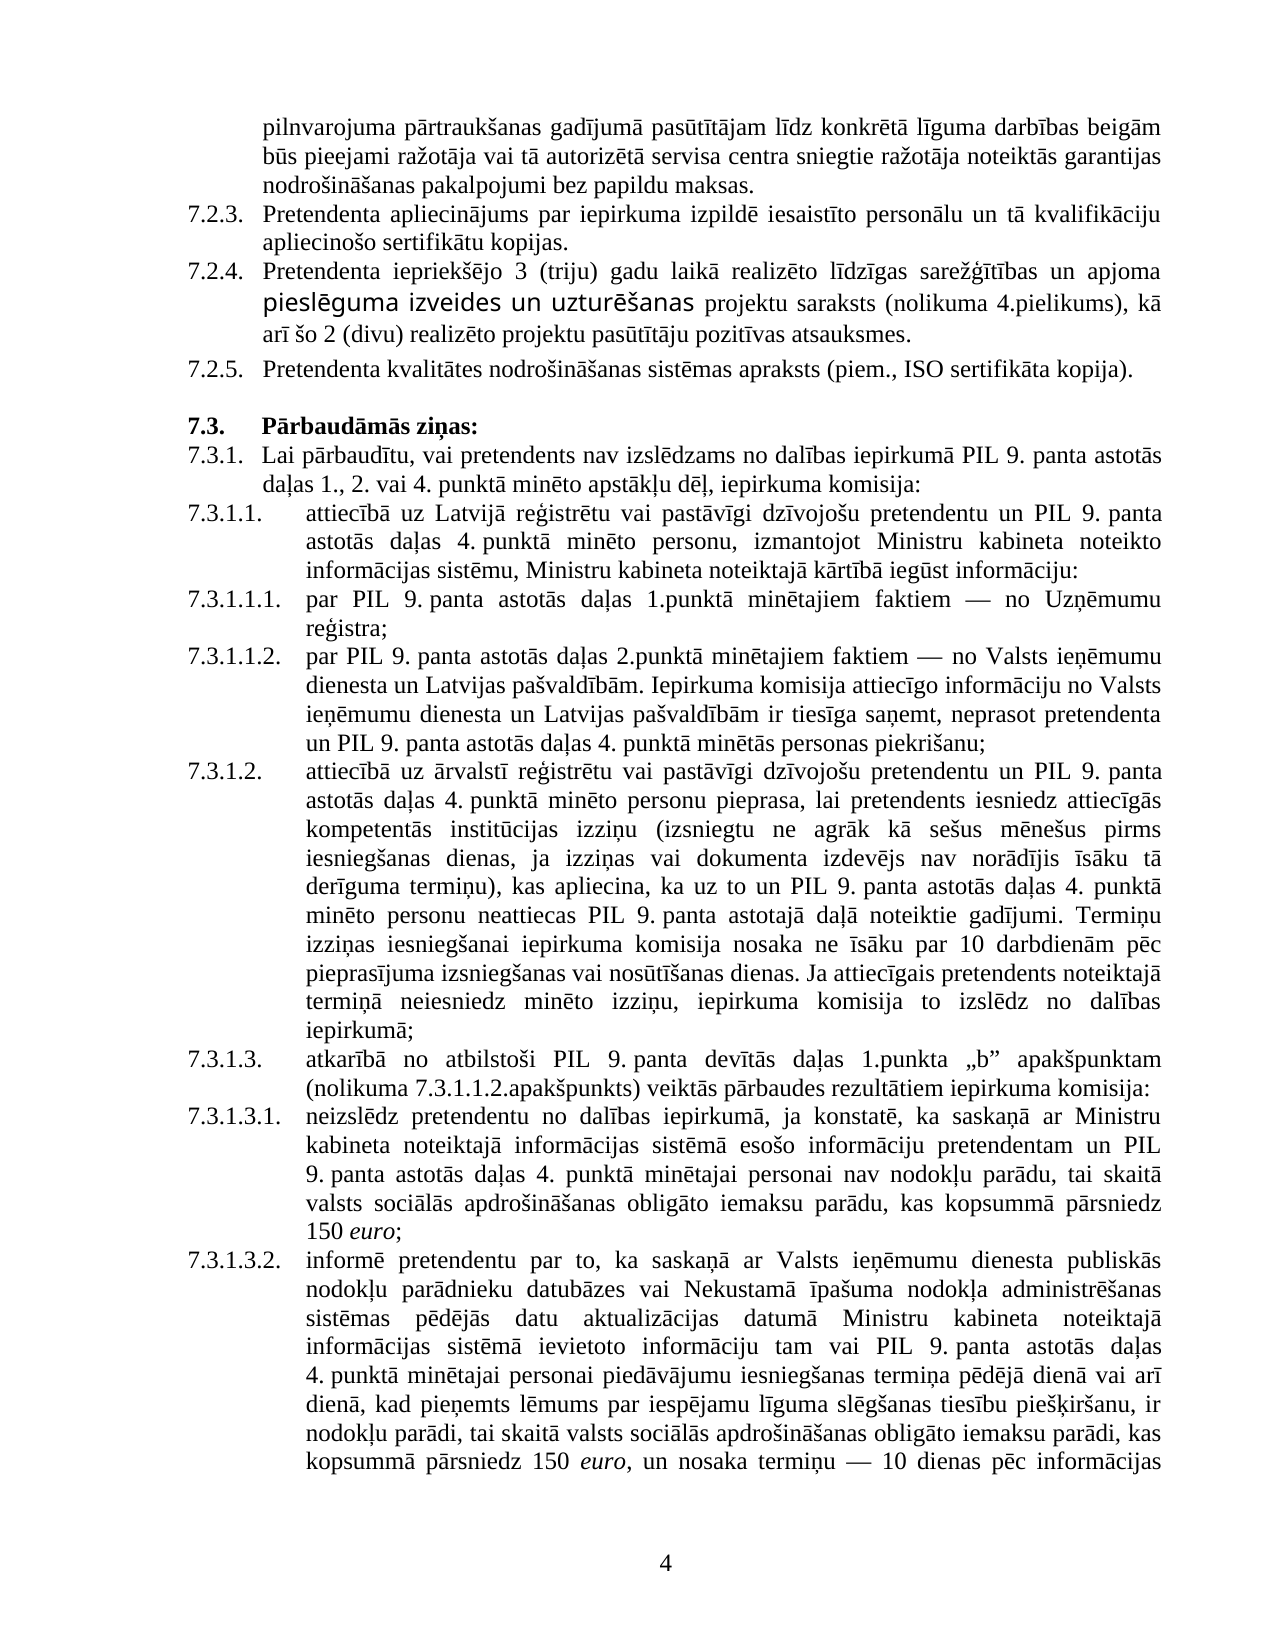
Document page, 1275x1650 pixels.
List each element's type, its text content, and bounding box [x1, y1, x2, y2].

list Pārbaudāmās ziņas: [187, 411, 1162, 440]
list atkarībā no atbilstoši PIL 9. panta devītās daļas 1.punkta „b” apakšpunktam (nolikuma 7.3.1.1.2.apakšpunkts) veiktās pārbaudes rezultātiem iepirkuma komisija: [187, 1044, 1162, 1101]
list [187, 112, 1162, 199]
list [187, 1245, 1162, 1475]
list attiecībā uz ārvalstī reģistrētu vai pastāvīgi dzīvojošu pretendentu un PIL 9. panta astotās daļas 4. punktā minēto personu pieprasa, lai pretendents iesniedz attiecīgās kompetentās institūcijas izziņu (izsniegtu ne agrāk kā sešus mēnešus pirms iesniegšanas dienas, ja izziņas vai dokumenta izdevējs nav norādījis īsāku tā derīguma termiņu), kas apliecina, ka uz to un PIL 9. panta astotās daļas 4. punktā minēto personu neattiecas PIL 9. panta astotajā daļā noteiktie gadījumi. Termiņu izziņas iesniegšanai iepirkuma komisija nosaka ne īsāku par 10 darbdienām pēc pieprasījuma izsniegšanas vai nosūtīšanas dienas. Ja attiecīgais pretendents noteiktajā termiņā neiesniedz minēto izziņu, iepirkuma komisija to izslēdz no dalības iepirkumā; [187, 756, 1162, 1044]
list attiecībā uz Latvijā reģistrētu vai pastāvīgi dzīvojošu pretendentu un PIL 9. panta astotās daļas 4. punktā minēto personu, izmantojot Ministru kabineta noteikto informācijas sistēmu, Ministru kabineta noteiktajā kārtībā iegūst informāciju: [187, 498, 1162, 584]
list neizslēdz pretendentu no dalības iepirkumā, ja konstatē, ka saskaņā ar Ministru kabineta noteiktajā informācijas sistēmā esošo informāciju pretendentam un PIL 9. panta astotās daļas 4. punktā minētajai personai nav nodokļu parādu, tai skaitā valsts sociālās apdrošināšanas obligāto iemaksu parādu, kas kopsummā pārsniedz 150 euro; [187, 1101, 1162, 1245]
list par PIL 9. panta astotās daļas 2.punktā minētajiem faktiem — no Valsts ieņēmumu dienesta un Latvijas pašvaldībām. Iepirkuma komisija attiecīgo informāciju no Valsts ieņēmumu dienesta un Latvijas pašvaldībām ir tiesīga saņemt, neprasot pretendenta un PIL 9. panta astotās daļas 4. punktā minētās personas piekrišanu; [187, 641, 1162, 756]
list Pretendenta apliecinājums par iepirkuma izpildē iesaistīto personālu un tā kvalifikāciju apliecinošo sertifikātu kopijas. [187, 199, 1162, 256]
list par PIL 9. panta astotās daļas 1.punktā minētajiem faktiem — no Uzņēmumu reģistra; [187, 584, 1162, 641]
list Pretendenta iepriekšējo 3 (triju) gadu laikā realizēto līdzīgas sarežģītības un apjoma pieslēguma izveides un uzturēšanas projektu saraksts (nolikuma 4.pielikums), kā arī šo 2 (divu) realizēto projektu pasūtītāju pozitīvas atsauksmes. [187, 256, 1162, 348]
list Pretendenta kvalitātes nodrošināšanas sistēmas apraksts (piem., ISO sertifikāta kopija). [187, 354, 1144, 383]
list Lai pārbaudītu, vai pretendents nav izslēdzams no dalības iepirkumā PIL 9. panta astotās daļas 1., 2. vai 4. punktā minēto apstākļu dēļ, iepirkuma komisija: [187, 440, 1162, 498]
